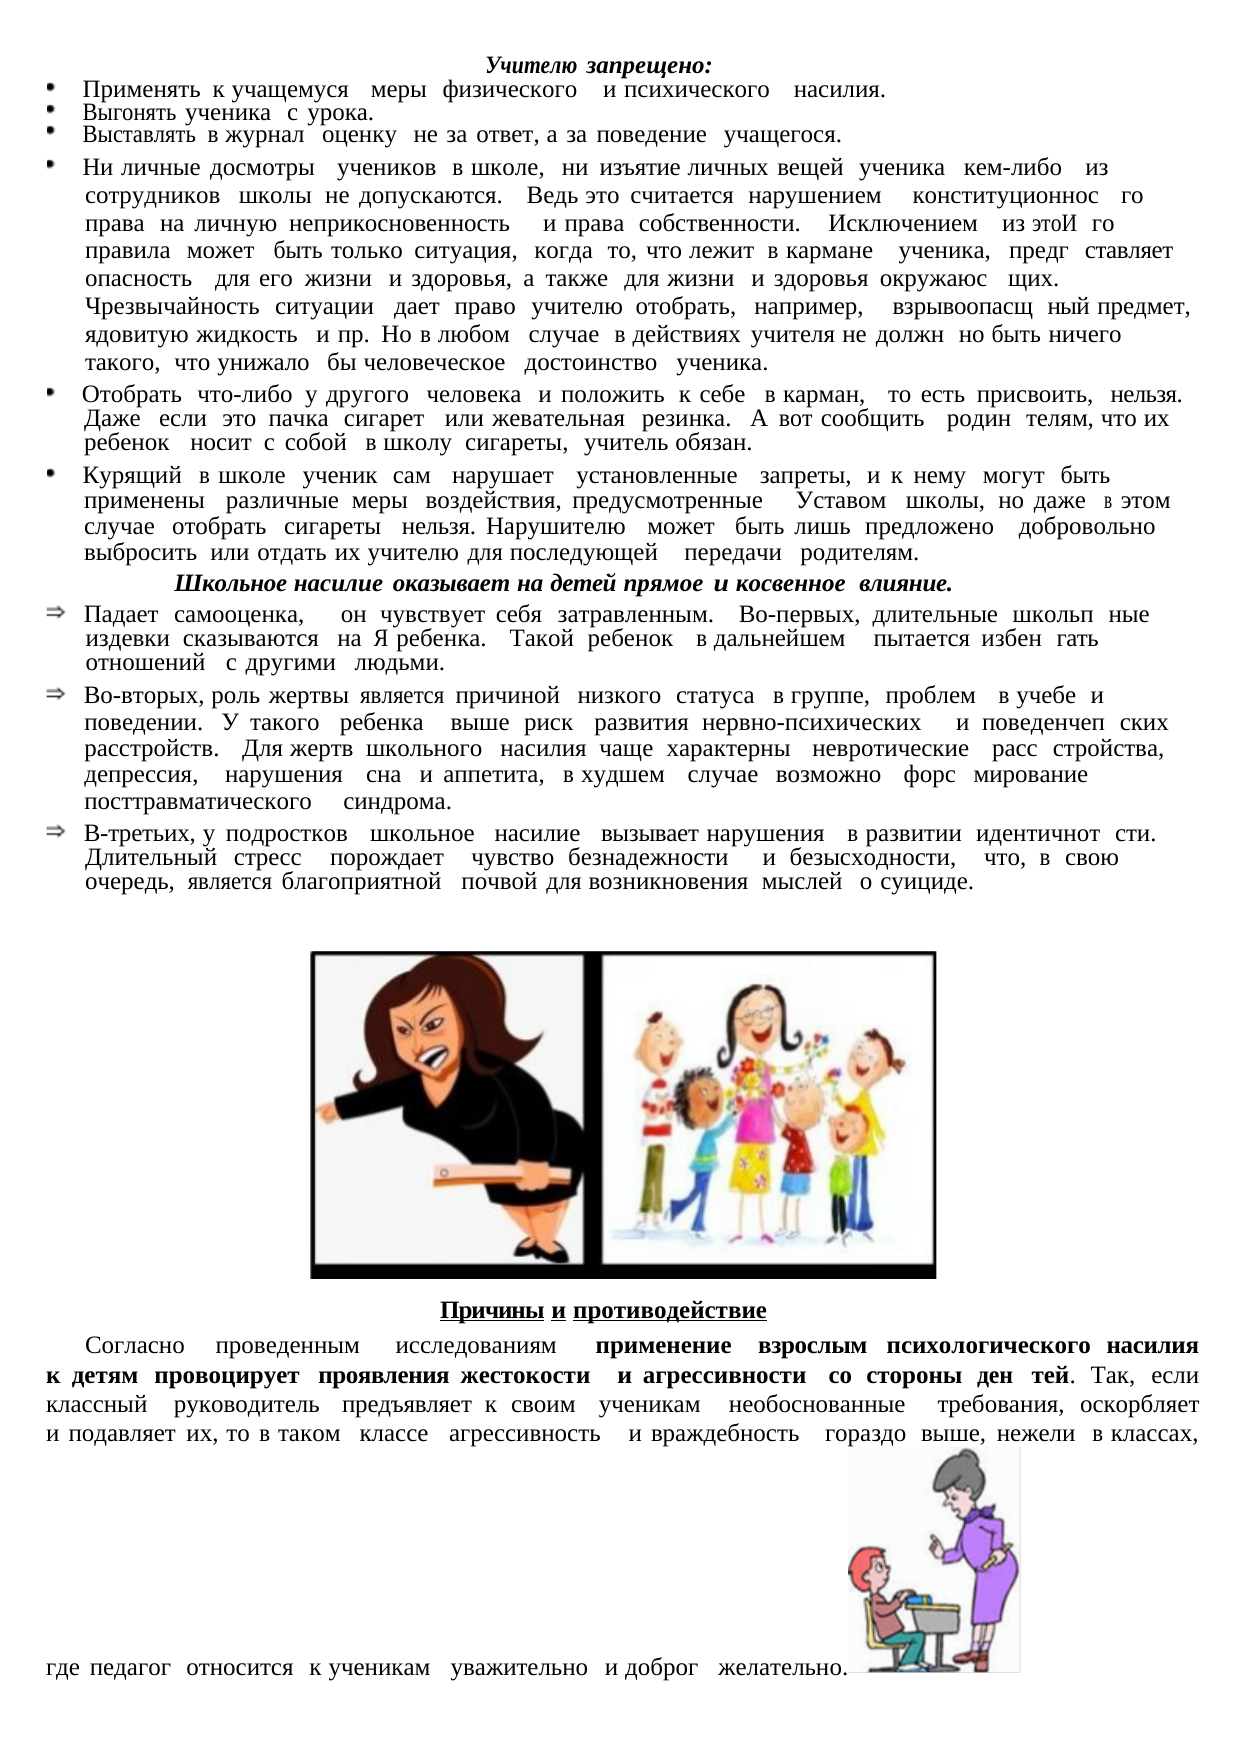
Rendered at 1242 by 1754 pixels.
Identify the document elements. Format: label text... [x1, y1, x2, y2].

text Выгонять ученика с урока. [323, 108, 1200, 123]
text Отобрать что-либо у другого человека и положить к себе в карман, то есть присвоить, нельзя. Даже если это пачка сигарет или жевательная резинка. А вот сообщить родин телям, что их ребенок носит с собой в школу сигареты, учитель обязан. [47, 384, 1199, 456]
text Курящий в школе ученик сам нарушает установленные запреты, и к нему могут быть применены различные меры воздействия, предусмотренные Уставом школы, но даже в этом случае отобрать сигареты нельзя. Нарушителю может быть лишь предложено добровольно выбросить или отдать их учителю для последующей передачи родителям. [47, 463, 1199, 566]
picture [309, 951, 937, 1279]
text Во-вторых, роль жертвы является причиной низкого статуса в группе, проблем в учебе и поведении. У такого ребенка выше риск развития нервно-психических и поведенчеп ских расстройств. Для жертв школьного насилия чаще характерны невротические расс стройства, депрессия, нарушения сна и аппетита, в худшем случае возможно форс мирование посттравматического синдрома. [47, 683, 1200, 815]
text Учителю запрещено: [485, 54, 1200, 78]
text Выгонять ученика с урока. [47, 108, 324, 123]
picture [848, 1447, 1022, 1676]
text Применять к учащемуся меры физического и психического насилия. [104, 85, 402, 101]
text Согласно проведенным исследованиям применение взрослым психологического насилия к детям провоцирует проявления жестокости и агрессивности со стороны ден тей. Так, если классный руководитель предъявляет к своим ученикам необоснованные требования, оскорбляет и подавляет их, то в таком классе агрессивность и враждебность гораздо выше, нежели в классах, где педагог относится к ученикам уважительно и доброг желательно. [46, 1331, 1200, 1681]
text Школьное насилие оказывает на детей прямое и косвенное влияние. [174, 572, 1200, 596]
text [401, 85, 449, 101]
text Падает самооценка, он чувствует себя затравленным. Во-первых, длительные школьп ные издевки сказываются на Я ребенка. Такой ребенок в дальнейшем пытается избен гать отношений с другими людьми. [47, 603, 1199, 676]
text В-третьих, у подростков школьное насилие вызывает нарушения в развитии идентичнот сти. Длительный стресс порождает чувство безнадежности и безысходности, что, в свою очередь, является благоприятной почвой для возникновения мыслей о суициде. [47, 822, 1199, 894]
text Ни личные досмотры учеников в школе, ни изъятие личных вещей ученика кем-либо из сотрудников школы не допускаются. Ведь это считается нарушением конституционнос го права на личную неприкосновенность и права собственности. Исключением из этоИ го правила может быть только ситуация, когда то, что лежит в кармане ученика, предг ставляет опасность для его жизни и здоровья, а также для жизни и здоровья окружаюс щих. Чрезвычайность ситуации дает право учителю отобрать, например, взрывоопасщ ный предмет, ядовитую жидкость и пр. Но в любом случае в действиях учителя не должн но быть ничего такого, что унижало бы человеческое достоинство ученика. [47, 153, 1199, 376]
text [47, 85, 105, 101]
text Выставлять в журнал оценку не за ответ, а за поведение учащегося. [259, 130, 1200, 146]
text Причины и противодействие [437, 1299, 1200, 1323]
text Применять к учащемуся меры физического и психического насилия. [451, 85, 1200, 101]
